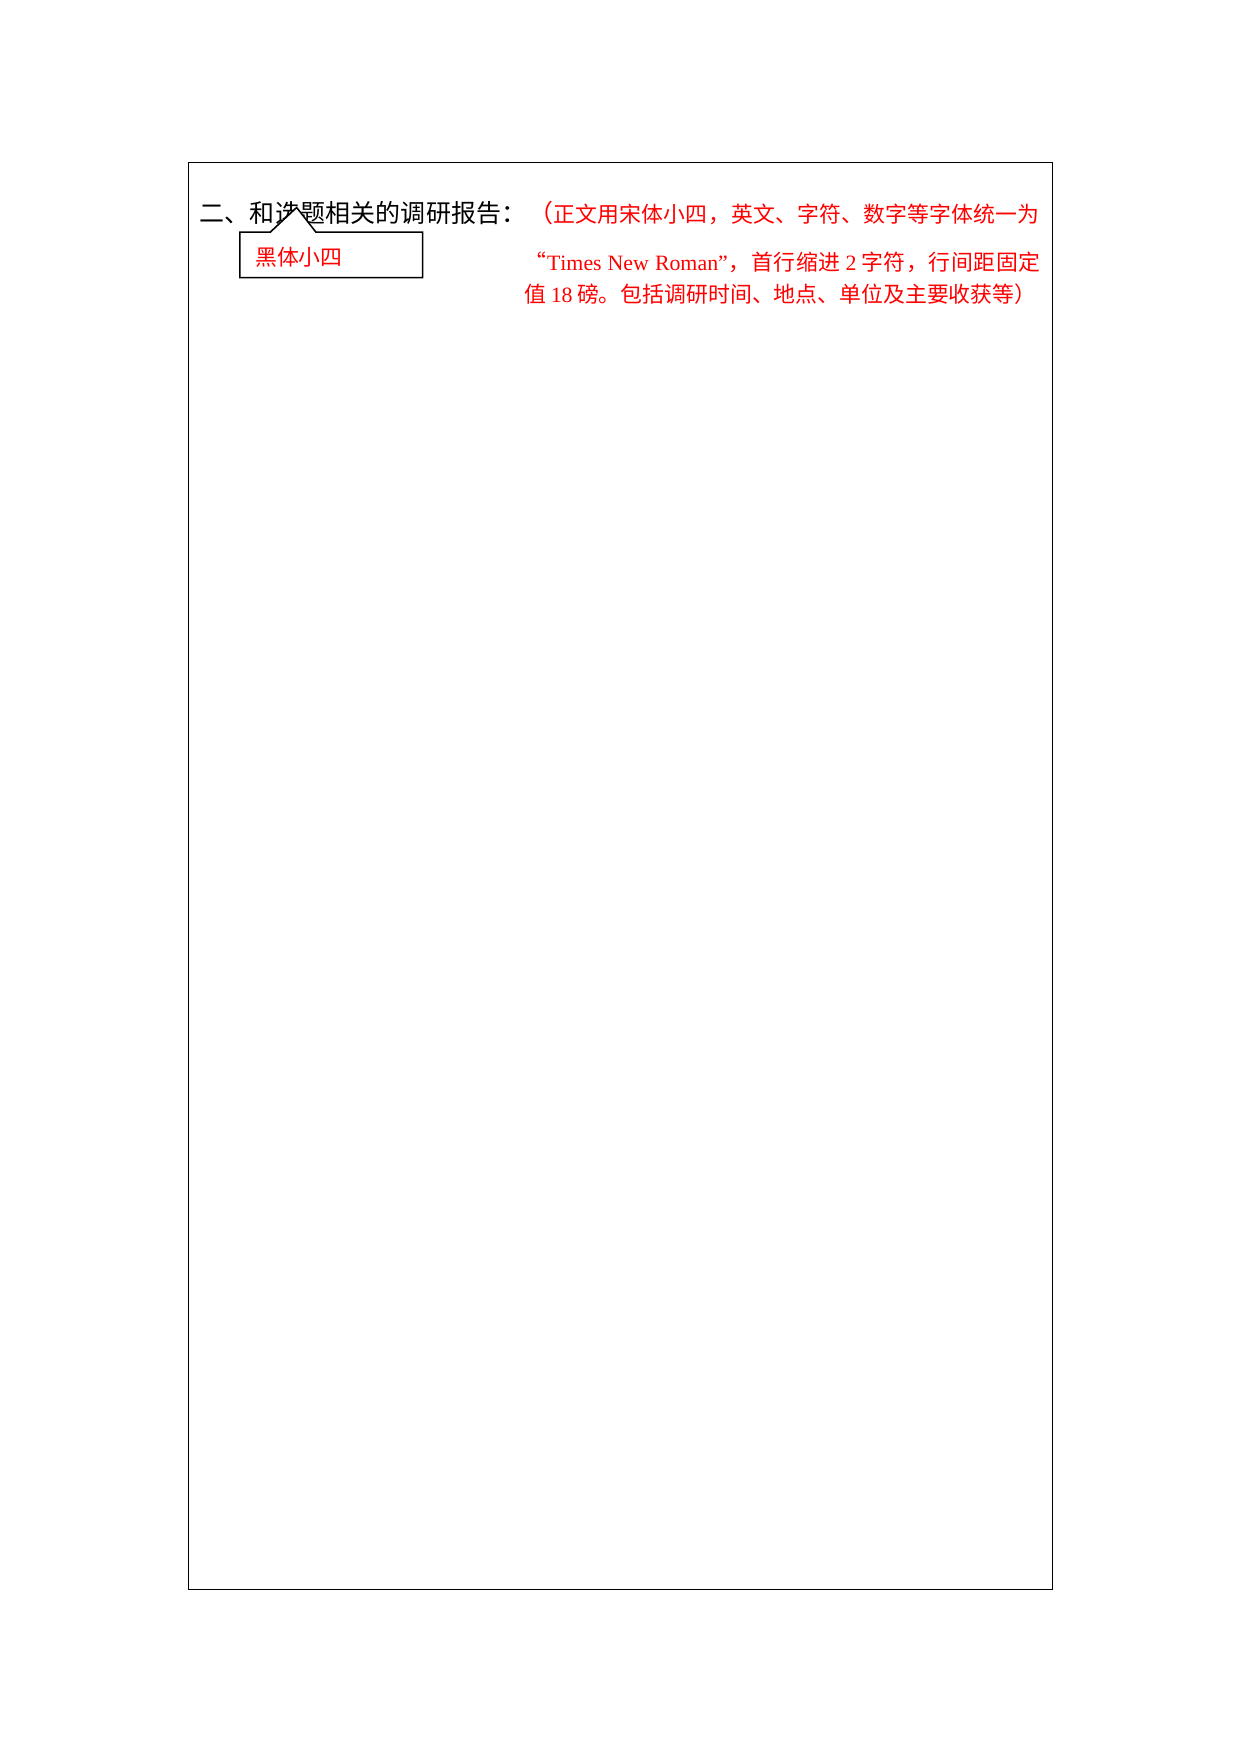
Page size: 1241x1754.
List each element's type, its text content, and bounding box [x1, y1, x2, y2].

table_cell 二、和选题相关的调研报告：（正文用宋体小四，英文、字符、数字等字体统一为“Times New Roman”，首行缩进2字符，行间距固定值18磅。包括调研时间、地点、单位及主要收获等） [189, 163, 1052, 1588]
